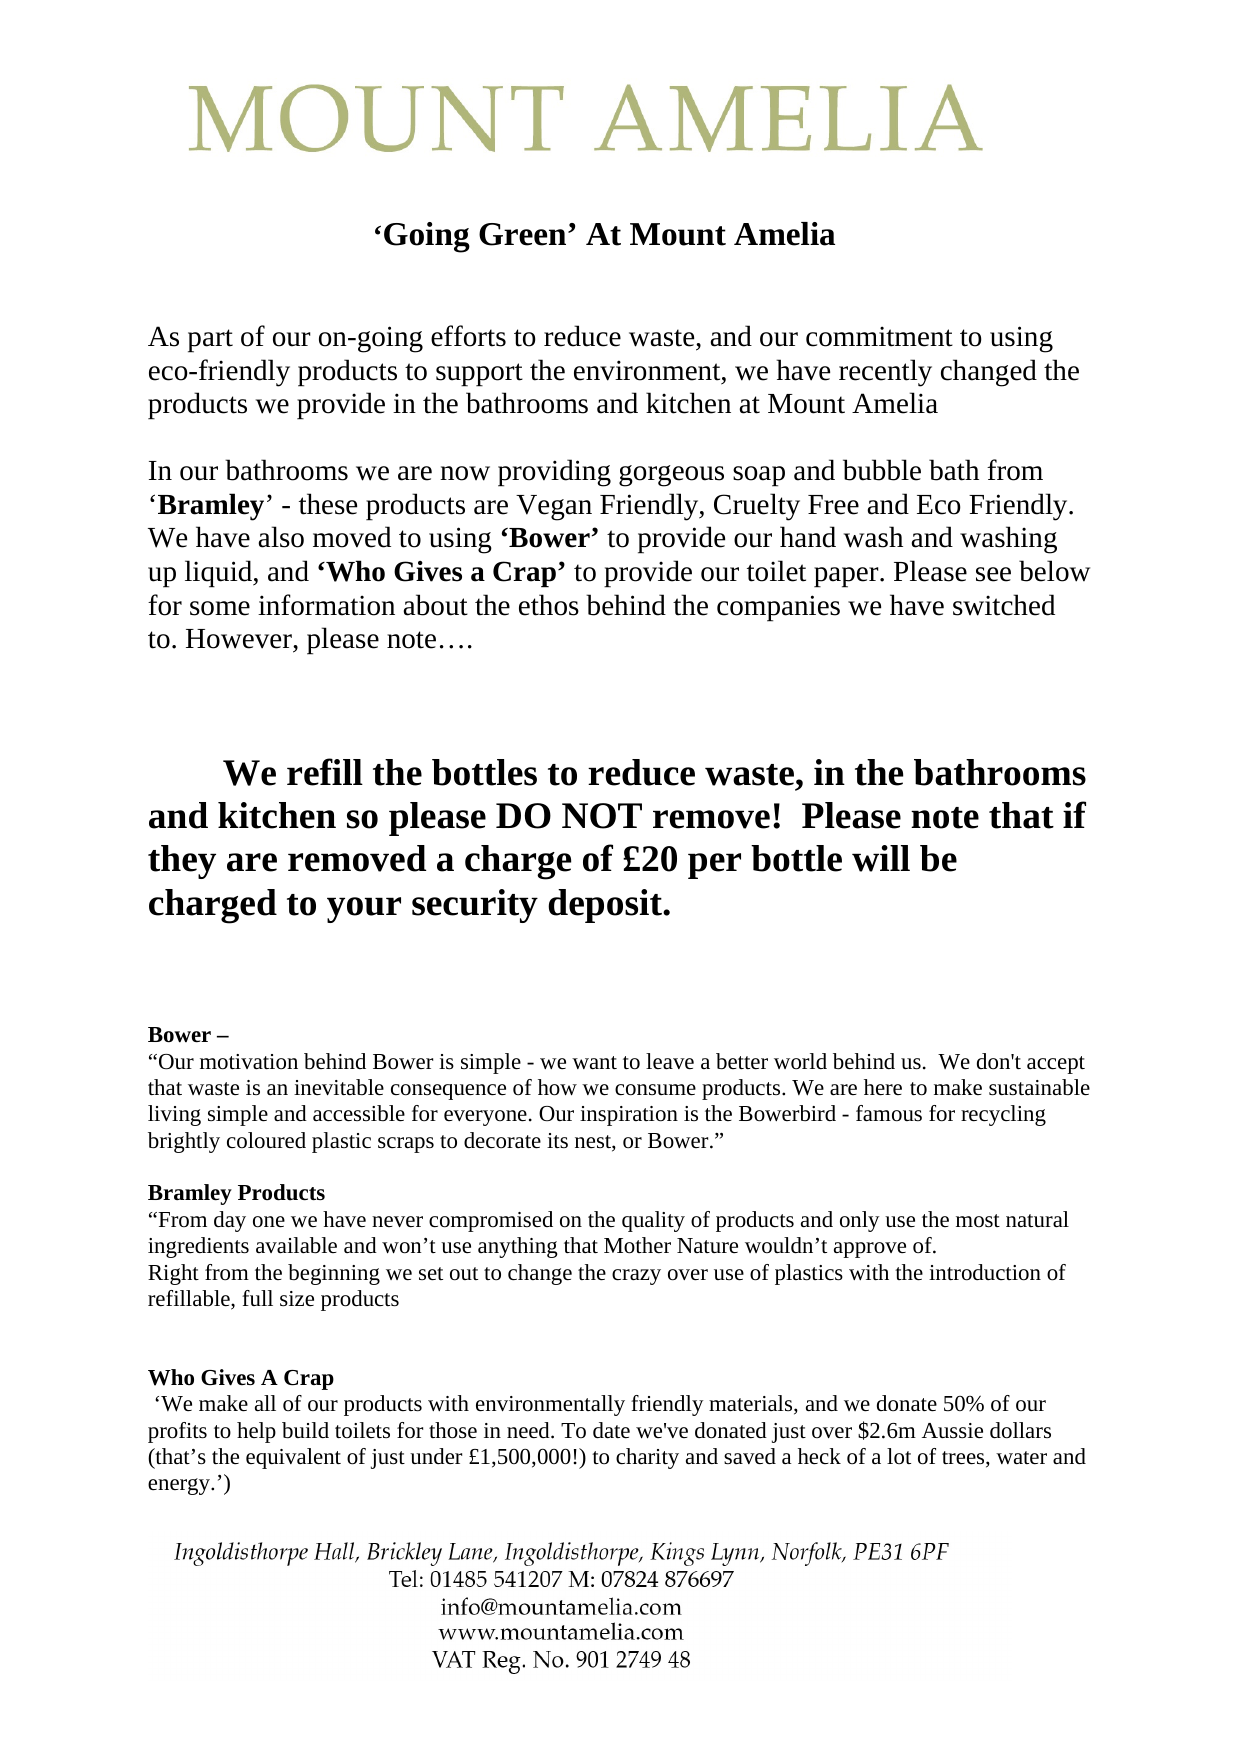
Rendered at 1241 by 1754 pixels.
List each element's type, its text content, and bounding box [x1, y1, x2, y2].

text In our bathrooms we are now providing gorgeous soap and bubble bath from ‘Bramley’ - these products are Vegan Friendly, Cruelty Free and Eco Friendly. [148, 453, 1092, 521]
text Right from the beginning we set out to change the crazy over use of plastics with the introduction of refillable, full size products [148, 1258, 1092, 1311]
picture [147, 1531, 1013, 1681]
text Bramley Products [148, 1179, 1092, 1206]
picture [147, 73, 1013, 157]
text We have also moved to using ‘Bower’ to provide our hand wash and washing up liquid, and ‘Who Gives a Crap’ to provide our toilet paper. Please see below for some information about the ethos behind the companies we have switched to. However, please note…. [148, 521, 1092, 655]
text ‘Going Green’ At Mount Amelia [148, 214, 1092, 252]
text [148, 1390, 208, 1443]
text Bower – [148, 1021, 1092, 1048]
text As part of our on-going efforts to reduce waste, and our commitment to using eco-friendly products to support the environment, we have recently changed the products we provide in the bathrooms and kitchen at Mount Amelia [148, 319, 1092, 420]
text “From day one we have never compromised on the quality of products and only use the most natural ingredients available and won’t use anything that Mother Nature wouldn’t approve of. [148, 1206, 1092, 1258]
text “Our motivation behind Bower is simple - we want to leave a better world behind us. We don't accept that waste is an inevitable consequence of how we consume products. We are here to make sustainable living simple and accessible for everyone. Our inspiration is the Bowerbird - famous for recycling brightly coloured plastic scraps to decorate its nest, or Bower.” [148, 1048, 1092, 1153]
text ‘We make all of our products with environmentally friendly materials, and we donate 50% of our profits to help build toilets for those in need. To date we've donated just over $2.6m Aussie dollars (that’s the equivalent of just under £1,500,000!) to charity and saved a heck of a lot of trees, water and energy.’) [231, 1390, 1092, 1496]
text We refill the bottles to reduce waste, in the bathrooms and kitchen so please DO NOT remove! Please note that if they are removed a charge of £20 per bottle will be charged to your security deposit. [148, 751, 1092, 923]
text Who Gives A Crap [148, 1364, 1092, 1390]
